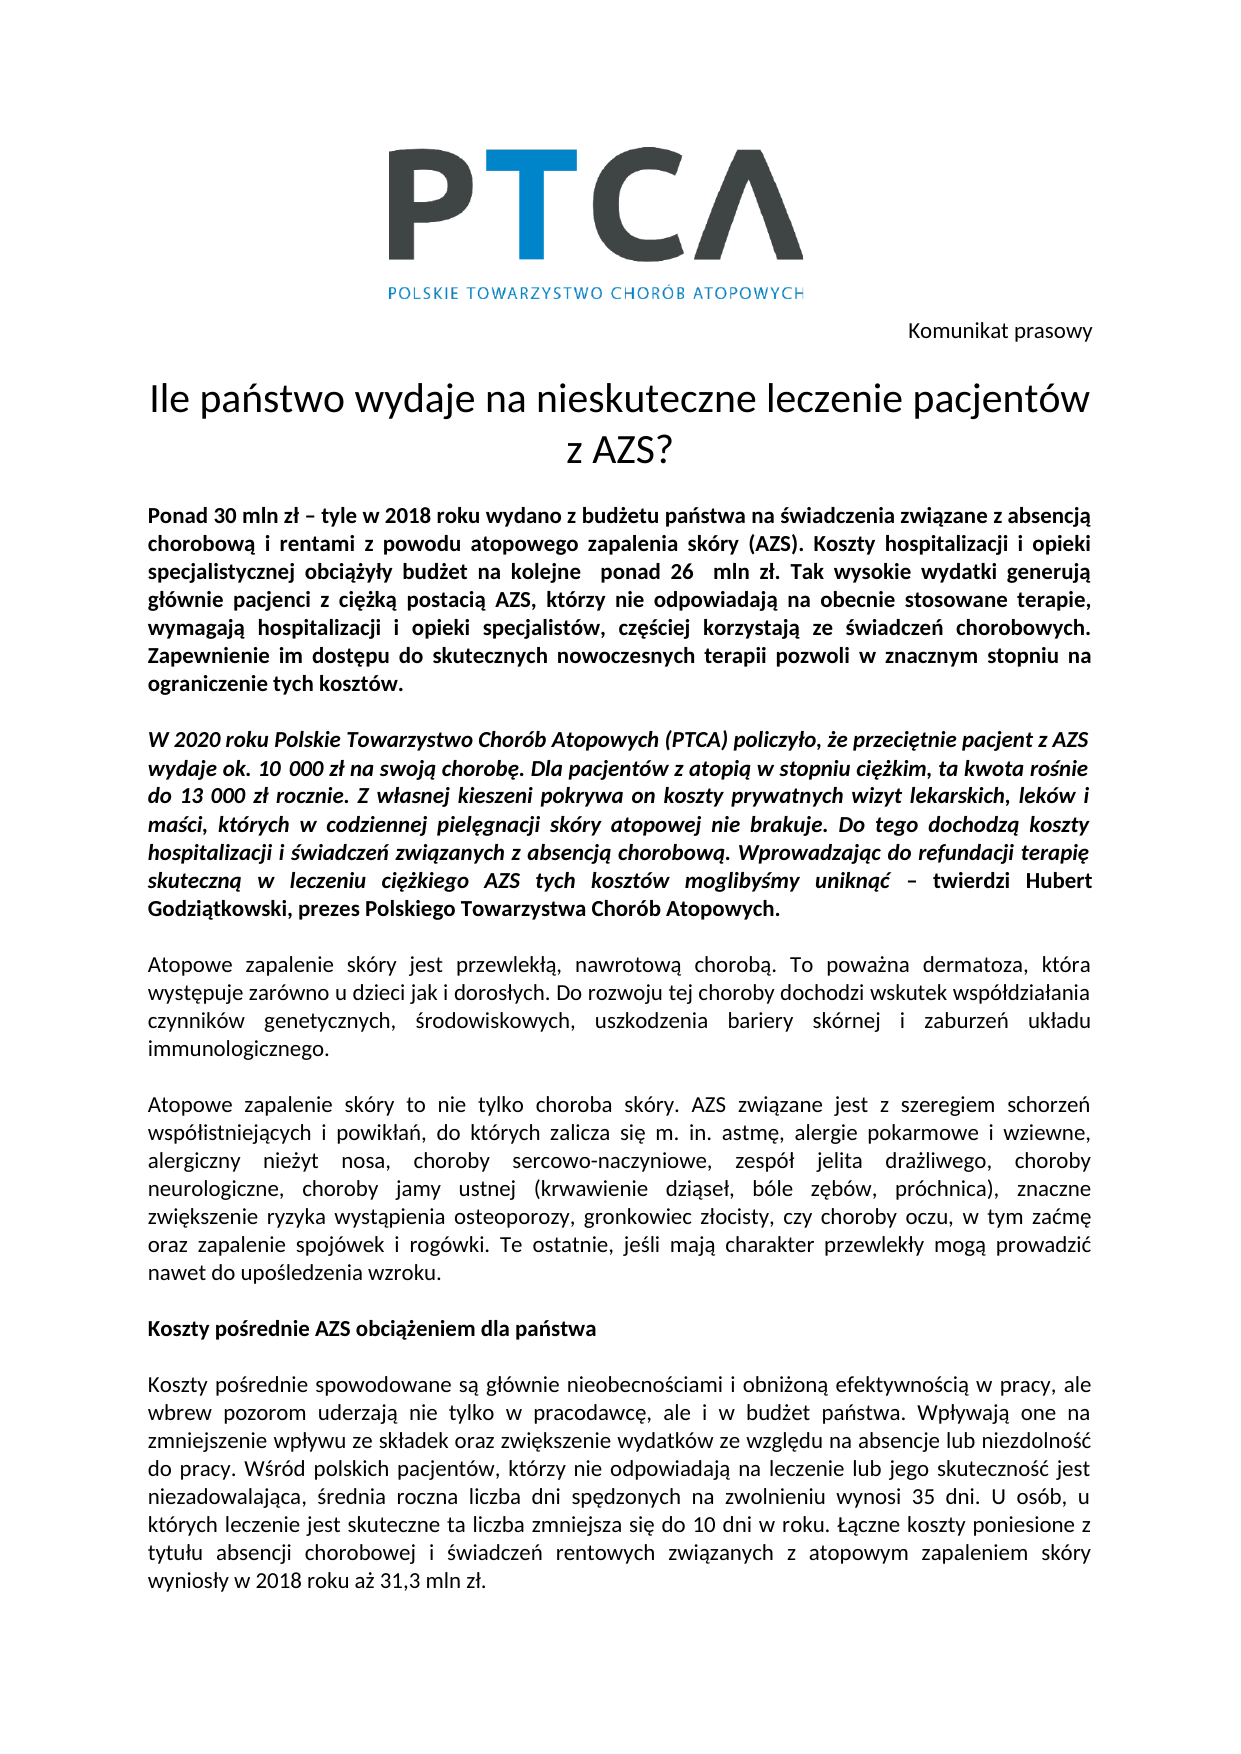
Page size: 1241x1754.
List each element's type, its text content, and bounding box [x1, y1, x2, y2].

picture [389, 147, 804, 299]
text Atopowe zapalenie skóry to nie tylko choroba skóry. AZS związane jest z szeregiem schorzeń współistniejących i powikłań, do których zalicza się m. in. astmę, alergie pokarmowe i wziewne, alergiczny nieżyt nosa, choroby sercowo-naczyniowe, zespół jelita drażliwego, choroby neurologiczne, choroby jamy ustnej (krwawienie dziąseł, bóle zębów, próchnica), znaczne zwiększenie ryzyka wystąpienia osteoporozy, gronkowiec złocisty, czy choroby oczu, w tym zaćmę oraz zapalenie spojówek i rogówki. Te ostatnie, jeśli mają charakter przewlekły mogą prowadzić nawet do upośledzenia wzroku. [148, 1090, 1093, 1286]
text Ponad 30 mln zł – tyle w 2018 roku wydano z budżetu państwa na świadczenia związane z absencją chorobową i rentami z powodu atopowego zapalenia skóry (AZS). Koszty hospitalizacji i opieki specjalistycznej obciążyły budżet na kolejne ponad 26 mln zł. Tak wysokie wydatki generują głównie pacjenci z ciężką postacią AZS, którzy nie odpowiadają na obecnie stosowane terapie, wymagają hospitalizacji i opieki specjalistów, częściej korzystają ze świadczeń chorobowych. Zapewnienie im dostępu do skutecznych nowoczesnych terapii pozwoli w znacznym stopniu na ograniczenie tych kosztów. [148, 501, 1093, 698]
text Koszty pośrednie spowodowane są głównie nieobecnościami i obniżoną efektywnością w pracy, ale wbrew pozorom uderzają nie tylko w pracodawcę, ale i w budżet państwa. Wpływają one na zmniejszenie wpływu ze składek oraz zwiększenie wydatków ze względu na absencje lub niezdolność do pracy. Wśród polskich pacjentów, którzy nie odpowiadają na leczenie lub jego skuteczność jest niezadowalająca, średnia roczna liczba dni spędzonych na zwolnieniu wynosi 35 dni. U osób, u których leczenie jest skuteczne ta liczba zmniejsza się do 10 dni w roku. Łączne koszty poniesione z tytułu absencji chorobowej i świadczeń rentowych związanych z atopowym zapaleniem skóry wyniosły w 2018 roku aż 31,3 mln zł. [148, 1370, 1093, 1594]
text Koszty pośrednie AZS obciążeniem dla państwa [148, 1314, 1093, 1342]
text Atopowe zapalenie skóry jest przewlekłą, nawrotową chorobą. To poważna dermatoza, która występuje zarówno u dzieci jak i dorosłych. Do rozwoju tej choroby dochodzi wskutek współdziałania czynników genetycznych, środowiskowych, uszkodzenia bariery skórnej i zaburzeń układu immunologicznego. [148, 950, 1093, 1062]
text W 2020 roku Polskie Towarzystwo Chorób Atopowych (PTCA) policzyło, że przeciętnie pacjent z AZS wydaje ok. 10 000 zł na swoją chorobę. Dla pacjentów z atopią w stopniu ciężkim, ta kwota rośnie do 13 000 zł rocznie. Z własnej kieszeni pokrywa on koszty prywatnych wizyt lekarskich, leków i maści, których w codziennej pielęgnacji skóry atopowej nie brakuje. Do tego dochodzą koszty hospitalizacji i świadczeń związanych z absencją chorobową. Wprowadzając do refundacji terapię skuteczną w leczeniu ciężkiego AZS tych kosztów moglibyśmy uniknąć – twierdzi Hubert Godziątkowski, prezes Polskiego Towarzystwa Chorób Atopowych. [148, 726, 1093, 922]
text Ile państwo wydaje na nieskuteczne leczenie pacjentów z AZS? [148, 372, 1093, 473]
text Komunikat prasowy [148, 316, 1093, 344]
